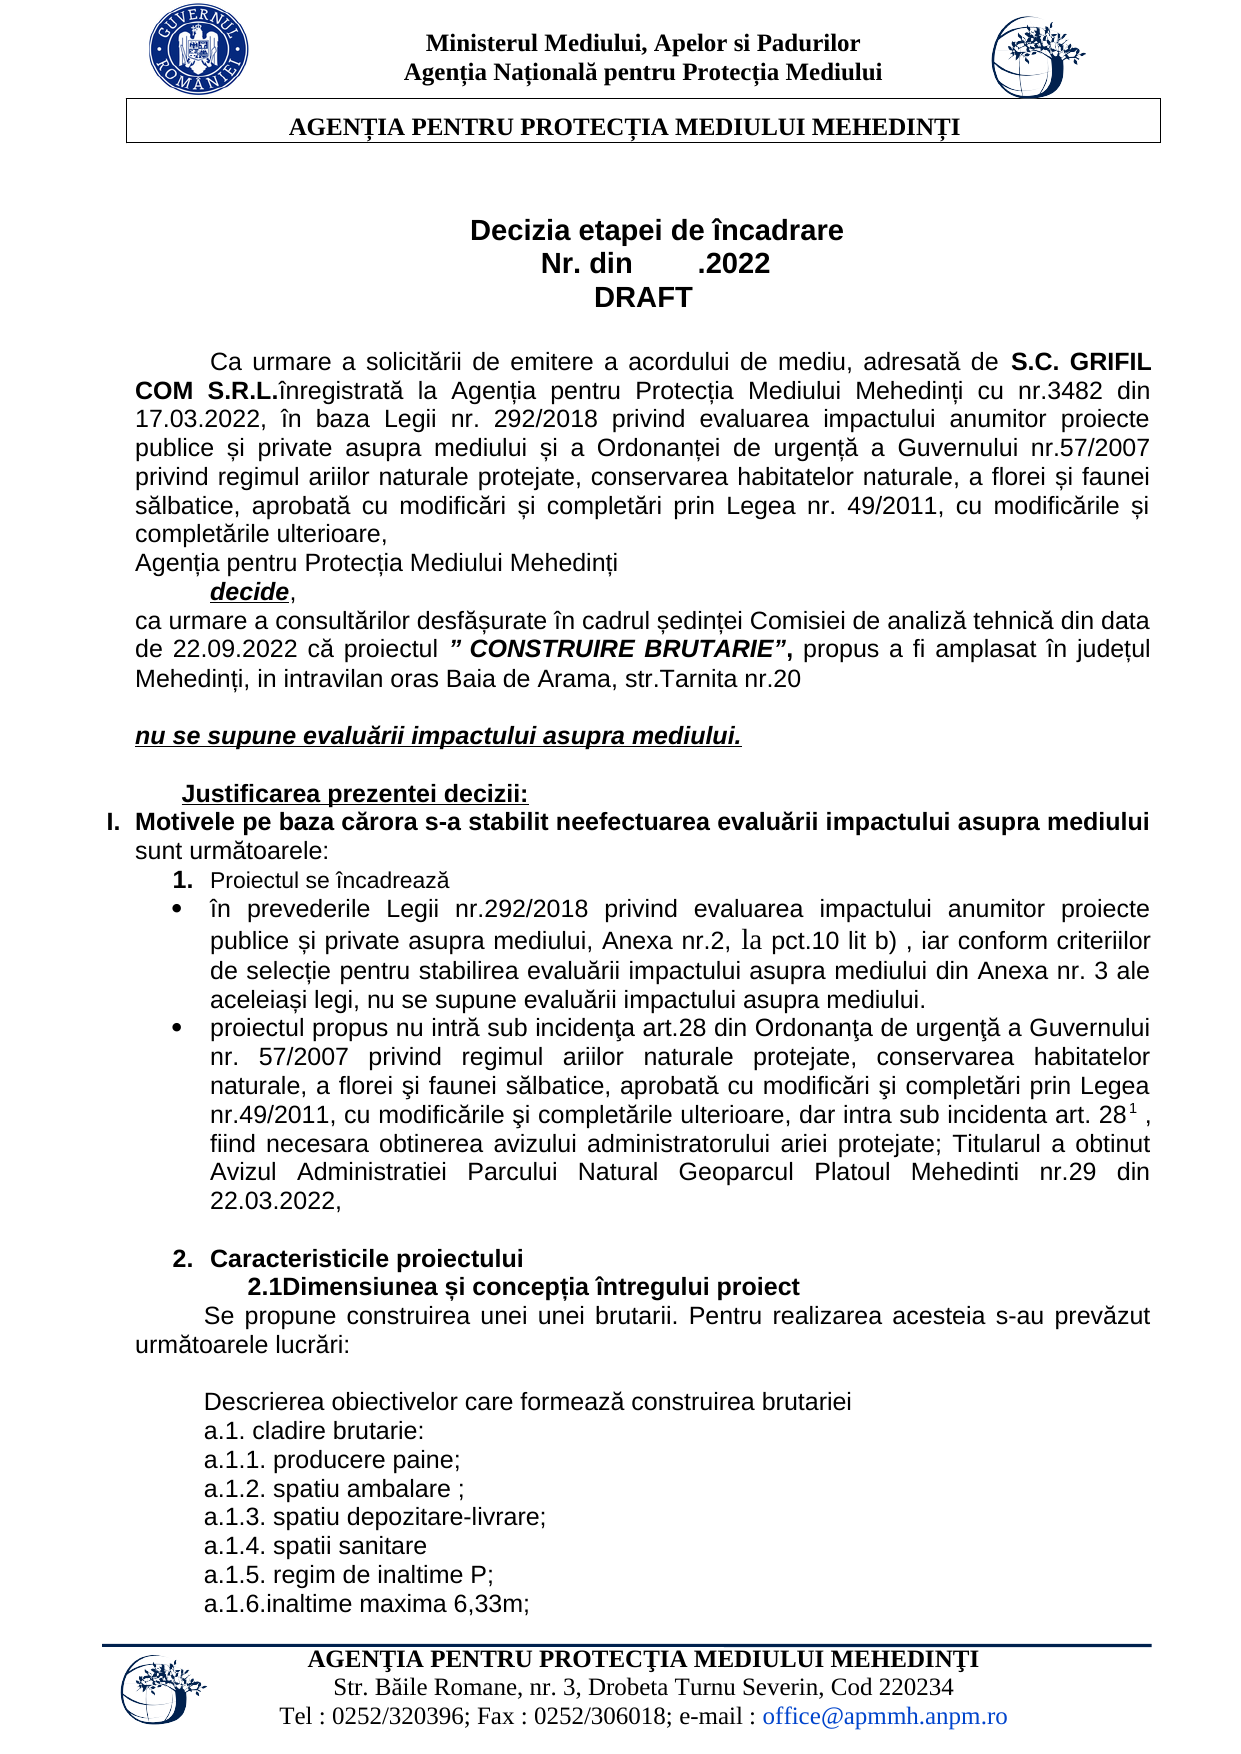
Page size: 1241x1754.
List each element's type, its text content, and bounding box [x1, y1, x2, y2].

text Nr. din .2022 [135, 246, 1152, 280]
text a.1.1. producere paine; [135, 1445, 1152, 1473]
list Motivele pe baza cărora s-a stabilit neefectuarea evaluării impactului asupra mediului sunt următoarele: [106, 807, 1152, 865]
list proiectul propus nu intră sub incidenţa art.28 din Ordonanţa de urgenţă a Guvernului nr. 57/2007 privind regimul ariilor naturale protejate, conservarea habitatelor naturale, a florei şi faunei sălbatice, aprobată cu modificări şi completări prin Legea nr.49/2011, cu modificările şi completările ulterioare, dar intra sub incidenta art. 281 , fiind necesara obtinerea avizului administratorului ariei protejate; Titularul a obtinut Avizul Administratiei Parcului Natural Geoparcul Platoul Mehedinti nr.29 din 22.03.2022, [172, 1013, 1152, 1215]
text 2.1Dimensiunea și concepția întregului proiect [247, 1272, 1152, 1301]
text DRAFT [135, 280, 1152, 313]
picture [149, 2, 250, 98]
text ca urmare a consultărilor desfășurate în cadrul ședinței Comisiei de analiză tehnică din data de 22.09.2022 că proiectul ” CONSTRUIRE BRUTARIE”, propus a fi amplasat în județul Mehedinți, in intravilan oras Baia de Arama, str.Tarnita nr.20 [135, 606, 1152, 692]
text Agenția pentru Protecția Mediului Mehedinți [135, 548, 1152, 577]
text Decizia etapei de încadrare [135, 213, 1152, 246]
text decide, [135, 577, 1152, 606]
text a.1.2. spatiu ambalare ; [135, 1473, 1152, 1502]
text Se propune construirea unei unei brutarii. Pentru realizarea acesteia s-au prevăzut următoarele lucrări: [135, 1301, 1152, 1358]
text a.1.4. spatii sanitare [135, 1531, 1152, 1560]
list în prevederile Legii nr.292/2018 privind evaluarea impactului anumitor proiecte publice și private asupra mediului, Anexa nr.2, la pct.10 lit b) , iar conform criteriilor de selecție pentru stabilirea evaluării impactului asupra mediului din Anexa nr. 3 ale aceleiași legi, nu se supune evaluării impactului asupra mediului. [172, 893, 1152, 1013]
list Proiectul se încadrează [172, 865, 1152, 893]
text a.1.6.inaltime maxima 6,33m; [135, 1588, 1152, 1617]
text Justificarea prezentei decizii: [135, 778, 1152, 807]
text a.1. cladire brutarie: [135, 1416, 1152, 1445]
text a.1.5. regim de inaltime P; [135, 1560, 1152, 1588]
text Ca urmare a solicitării de emitere a acordului de mediu, adresată de S.C. GRIFIL COM S.R.L.înregistrată la Agenția pentru Protecția Mediului Mehedinți cu nr.3482 din 17.03.2022, în baza Legii nr. 292/2018 privind evaluarea impactului anumitor proiecte publice și private asupra mediului și a Ordonanței de urgență a Guvernului nr.57/2007 privind regimul ariilor naturale protejate, conservarea habitatelor naturale, a florei și faunei sălbatice, aprobată cu modificări și completări prin Legea nr. 49/2011, cu modificările și completările ulterioare, [135, 347, 1152, 548]
text nu se supune evaluării impactului asupra mediului. [135, 721, 1152, 750]
list Caracteristicile proiectului [172, 1243, 1152, 1272]
text a.1.3. spatiu depozitare-livrare; [135, 1502, 1152, 1531]
text Descrierea obiectivelor care formează construirea brutariei [135, 1387, 1152, 1416]
